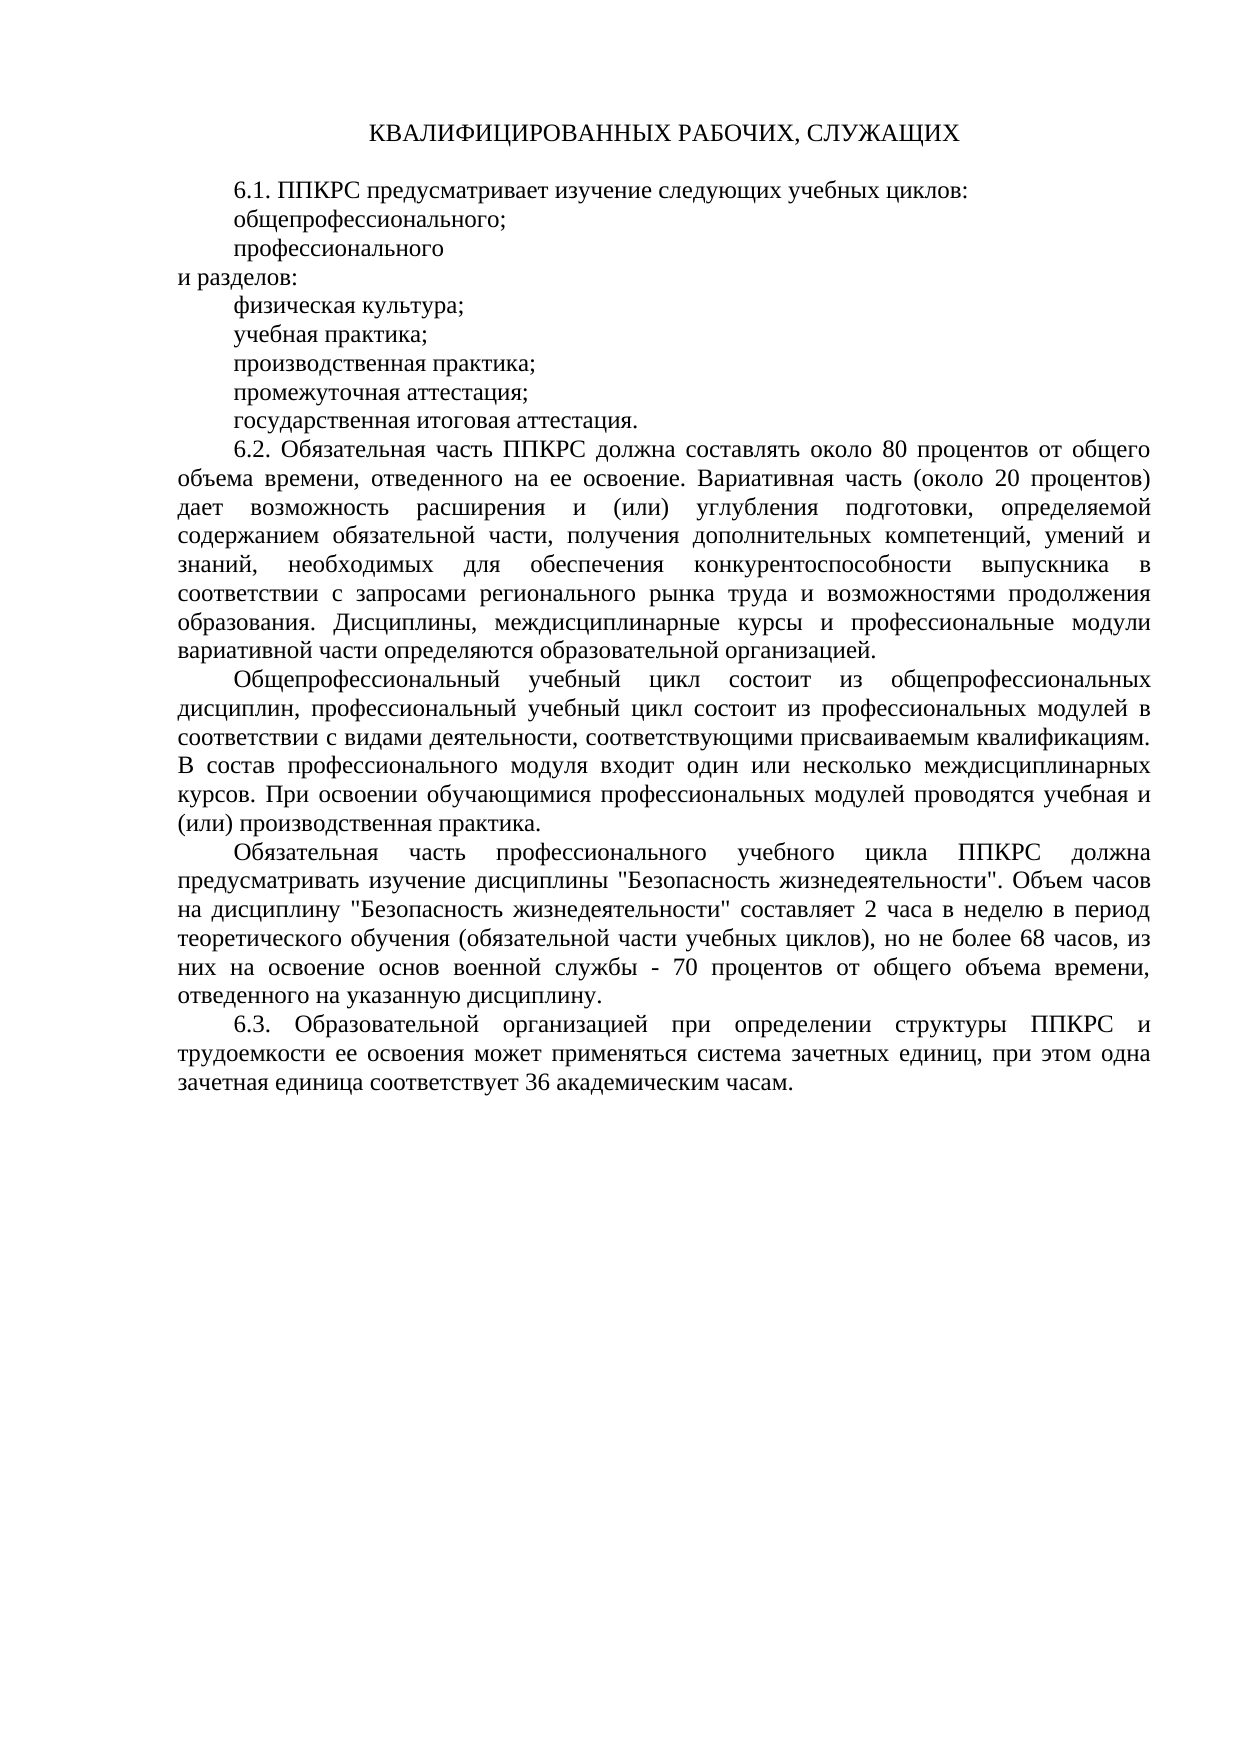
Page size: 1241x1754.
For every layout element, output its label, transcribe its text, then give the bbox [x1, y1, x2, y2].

text 6.3. Образовательной организацией при определении структуры ППКРС и трудоемкости ее освоения может применяться система зачетных единиц, при этом одна зачетная единица соответствует 36 академическим часам. [177, 1009, 1152, 1096]
text профессионального [177, 233, 1152, 262]
text 6.1. ППКРС предусматривает изучение следующих учебных циклов: [177, 176, 1152, 204]
text и разделов: [177, 262, 1152, 291]
text КВАЛИФИЦИРОВАННЫХ РАБОЧИХ, СЛУЖАЩИХ [177, 118, 1152, 147]
text государственная итоговая аттестация. [177, 406, 1152, 434]
text 6.2. Обязательная часть ППКРС должна составлять около 80 процентов от общего объема времени, отведенного на ее освоение. Вариативная часть (около 20 процентов) дает возможность расширения и (или) углубления подготовки, определяемой содержанием обязательной части, получения дополнительных компетенций, умений и знаний, необходимых для обеспечения конкурентоспособности выпускника в соответствии с запросами регионального рынка труда и возможностями продолжения образования. Дисциплины, междисциплинарные курсы и профессиональные модули вариативной части определяются образовательной организацией. [177, 434, 1152, 664]
text учебная практика; [177, 319, 1152, 348]
text промежуточная аттестация; [177, 377, 1152, 406]
text физическая культура; [177, 291, 1152, 319]
text Обязательная часть профессионального учебного цикла ППКРС должна предусматривать изучение дисциплины "Безопасность жизнедеятельности". Объем часов на дисциплину "Безопасность жизнедеятельности" составляет 2 часа в неделю в период теоретического обучения (обязательной части учебных циклов), но не более 68 часов, из них на освоение основ военной службы - 70 процентов от общего объема времени, отведенного на указанную дисциплину. [177, 837, 1152, 1009]
text общепрофессионального; [177, 204, 1152, 233]
text производственная практика; [177, 348, 1152, 377]
text Общепрофессиональный учебный цикл состоит из общепрофессиональных дисциплин, профессиональный учебный цикл состоит из профессиональных модулей в соответствии с видами деятельности, соответствующими присваиваемым квалификациям. В состав профессионального модуля входит один или несколько междисциплинарных курсов. При освоении обучающимися профессиональных модулей проводятся учебная и (или) производственная практика. [177, 664, 1152, 837]
